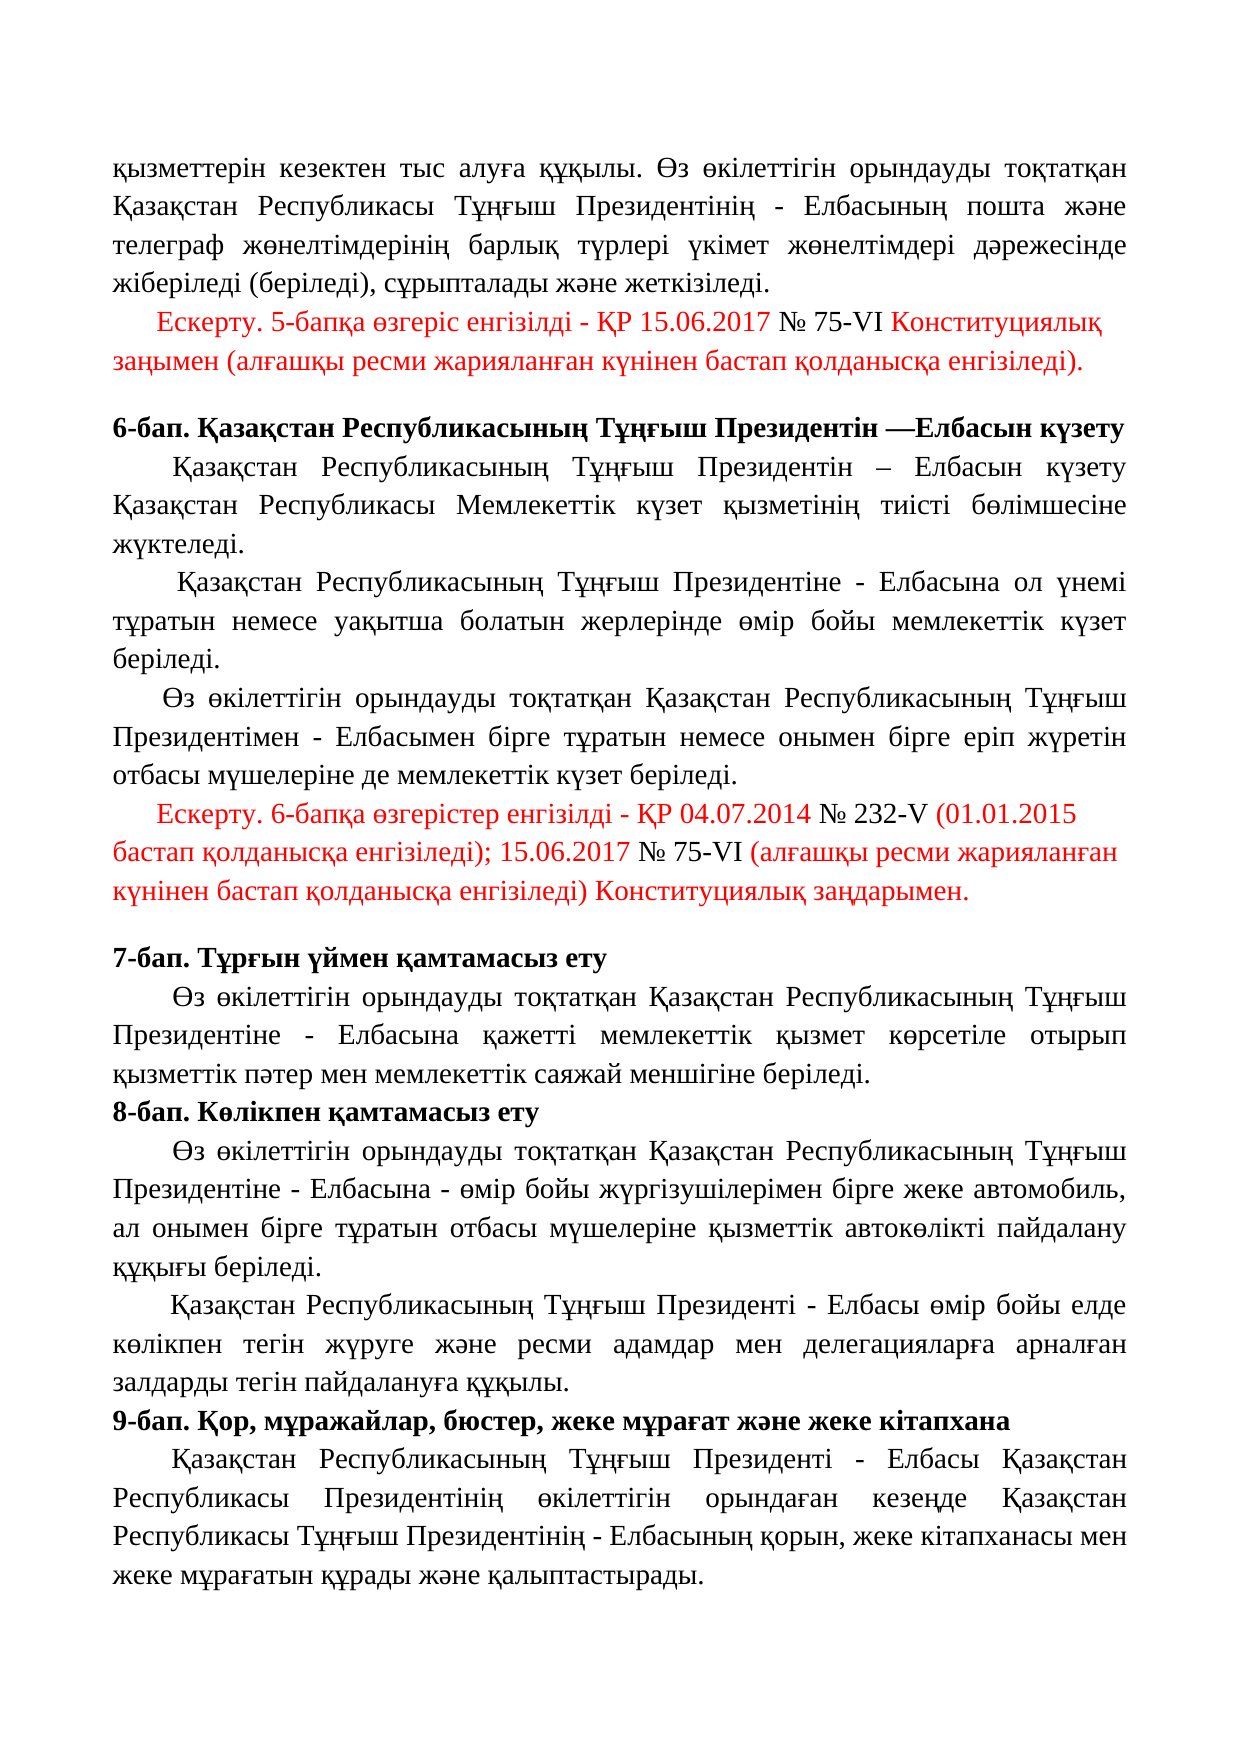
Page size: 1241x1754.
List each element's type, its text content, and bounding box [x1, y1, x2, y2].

text Өз өкілеттігін орындауды тоқтатқан Қазақстан Республикасының Тұңғыш Президентімен - Елбасымен бірге тұратын немесе онымен бірге еріп жүретін отбасы мүшелеріне де мемлекеттік күзет беріледі. [112, 680, 1128, 791]
text Қазақстан Республикасының Тұңғыш Президентіне - Елбасына ол үнемі тұратын немесе уақытша болатын жерлерінде өмір бойы мемлекеттік күзет беріледі. [112, 564, 1128, 675]
text Қазақстан Республикасының Тұңғыш Президенті - Елбасы өмір бойы елде көлікпен тегін жүруге және ресми адамдар мен делегацияларға арналған залдарды тегін пайдалануға құқылы. [112, 1287, 1128, 1398]
text Қазақстан Республикасының Тұңғыш Президентін – Елбасын күзету Қазақстан Республикасы Мемлекеттік күзет қызметінің тиісті бөлімшесіне жүктеледі. [112, 449, 1128, 559]
text Ескерту. 6-бапқа өзгерістер енгізілді - ҚР 04.07.2014 № 232-V (01.01.2015 бастап қолданысқа енгізіледі); 15.06.2017 № 75-VI (алғашқы ресми жарияланған күнінен бастап қолданысқа енгізіледі) Конституциялық заңдарымен. [112, 796, 1128, 937]
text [112, 150, 1128, 299]
text Өз өкілеттігін орындауды тоқтатқан Қазақстан Республикасының Тұңғыш Президентіне - Елбасына - өмір бойы жүргізушілерімен бірге жеке автомобиль, ал онымен бірге тұратын отбасы мүшелеріне қызметтік автокөлікті пайдалану құқығы беріледі. [112, 1133, 1128, 1282]
text 8-бап. Көлікпен қамтамасыз ету [112, 1094, 1128, 1128]
text 6-бап. Қазақстан Республикасының Тұңғыш Президентін —Елбасын күзету [112, 410, 1128, 444]
text 9-бап. Қор, мұражайлар, бюстер, жеке мұрағат және жеке кітапхана [112, 1403, 1128, 1436]
text Ескерту. 5-бапқа өзгеріс енгізілді - ҚР 15.06.2017 № 75-VI Конституциялық заңымен (алғашқы ресми жарияланған күнінен бастап қолданысқа енгізіледі). [112, 304, 1128, 406]
text Өз өкілеттігін орындауды тоқтатқан Қазақстан Республикасының Тұңғыш Президентіне - Елбасына қажетті мемлекеттік қызмет көрсетіле отырып қызметтік пәтер мен мемлекеттік саяжай меншігіне беріледі. [112, 979, 1128, 1089]
text 7-бап. Тұрғын үймен қамтамасыз ету [112, 940, 1128, 974]
text Қазақстан Республикасының Тұңғыш Президенті - Елбасы Қазақстан Республикасы Президентінің өкілеттігін орындаған кезеңде Қазақстан Республикасы Тұңғыш Президентінің - Елбасының қорын, жеке кітапханасы мен жеке мұрағатын құрады және қалыптастырады. [112, 1441, 1128, 1591]
